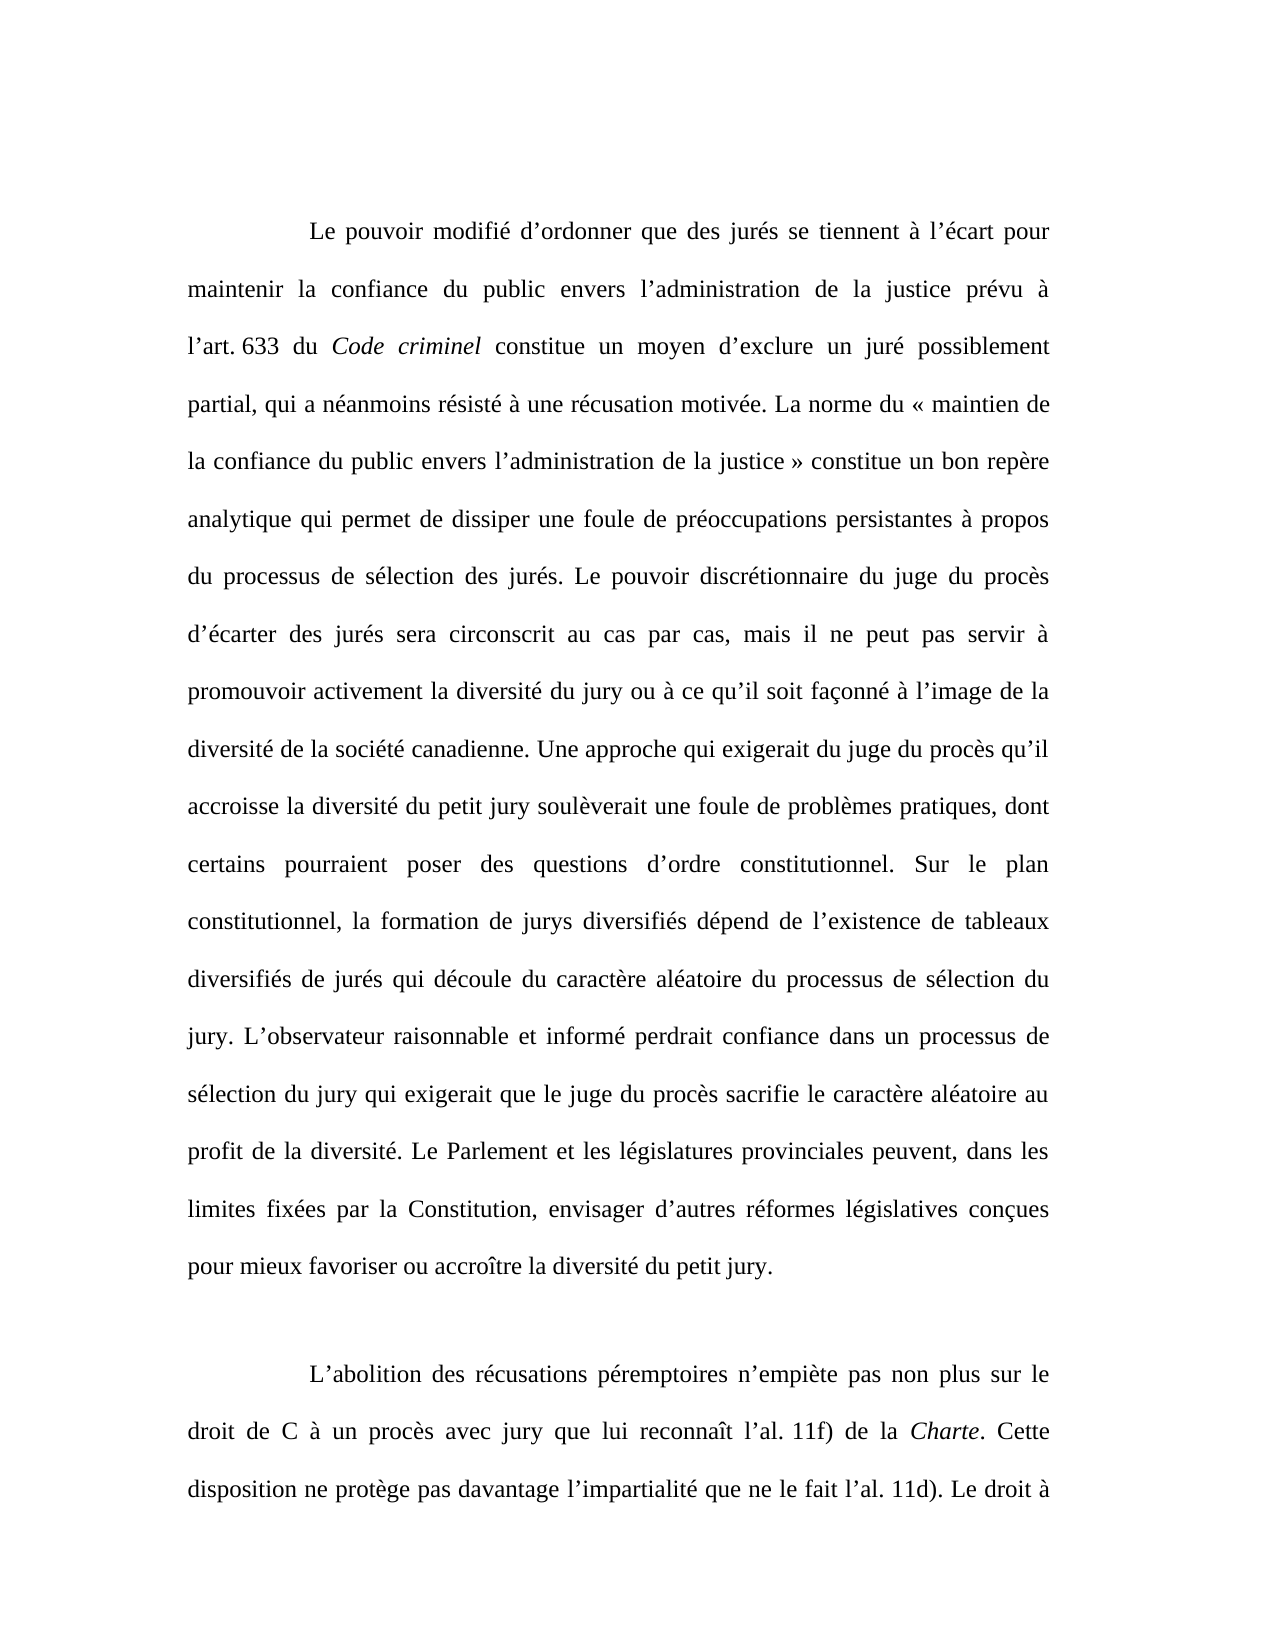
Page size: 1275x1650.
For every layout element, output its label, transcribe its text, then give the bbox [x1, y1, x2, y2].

text Le pouvoir modifié d’ordonner que des jurés se tiennent à l’écart pour maintenir la confiance du public envers l’administration de la justice prévu à l’art. 633 du Code criminel constitue un moyen d’exclure un juré possiblement partial, qui a néanmoins résisté à une récusation motivée. La norme du « maintien de la confiance du public envers l’administration de la justice » constitue un bon repère analytique qui permet de dissiper une foule de préoccupations persistantes à propos du processus de sélection des jurés. Le pouvoir discrétionnaire du juge du procès d’écarter des jurés sera circonscrit au cas par cas, mais il ne peut pas servir à promouvoir activement la diversité du jury ou à ce qu’il soit façonné à l’image de la diversité de la société canadienne. Une approche qui exigerait du juge du procès qu’il accroisse la diversité du petit jury soulèverait une foule de problèmes pratiques, dont certains pourraient poser des questions d’ordre constitutionnel. Sur le plan constitutionnel, la formation de jurys diversifiés dépend de l’existence de tableaux diversifiés de jurés qui découle du caractère aléatoire du processus de sélection du jury. L’observateur raisonnable et informé perdrait confiance dans un processus de sélection du jury qui exigerait que le juge du procès sacrifie le caractère aléatoire au profit de la diversité. Le Parlement et les législatures provinciales peuvent, dans les limites fixées par la Constitution, envisager d’autres réformes législatives conçues pour mieux favoriser ou accroître la diversité du petit jury. [187, 216, 1050, 1280]
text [187, 1359, 1050, 1503]
